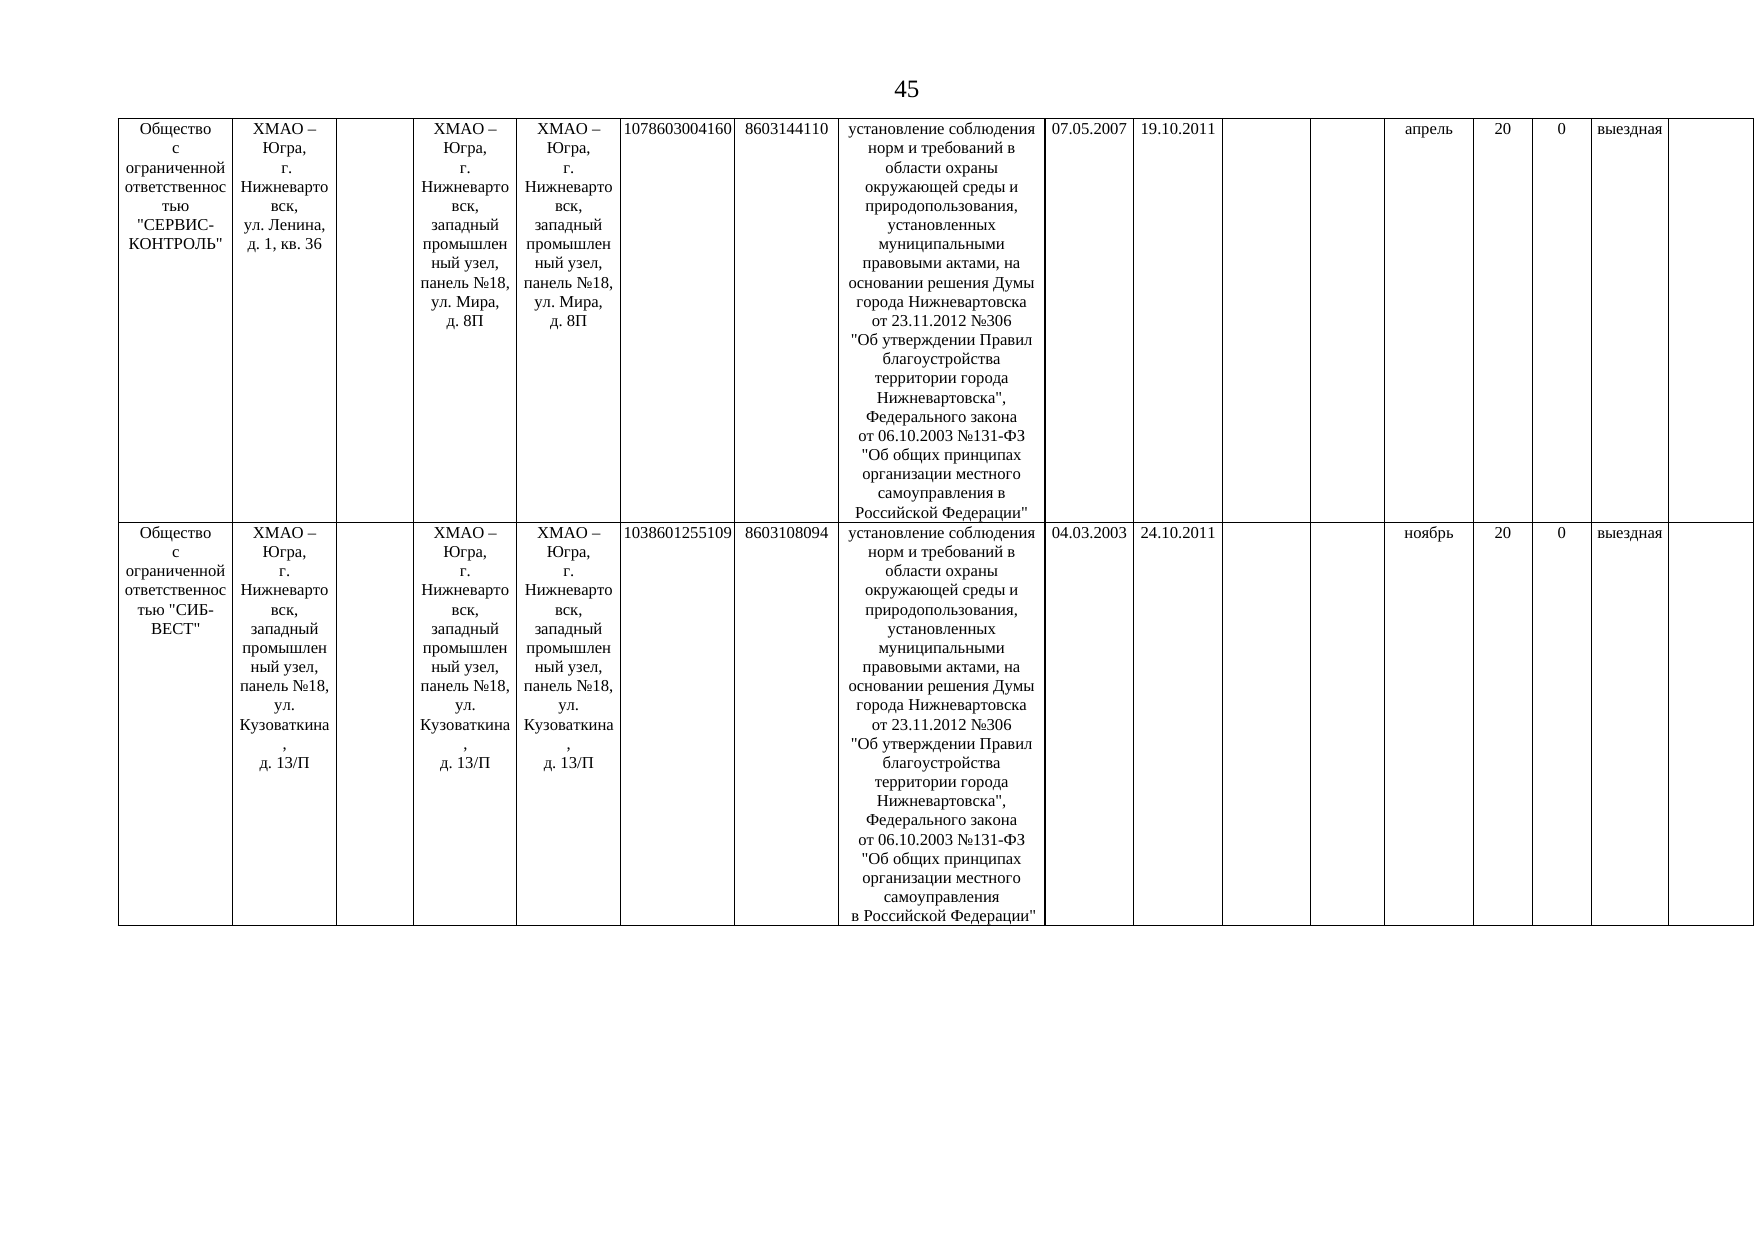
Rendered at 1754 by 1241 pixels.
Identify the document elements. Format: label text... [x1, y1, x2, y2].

table_cell 0 [1533, 523, 1591, 925]
table_cell апрель [1385, 119, 1473, 522]
table_cell 1038601255109 [621, 523, 734, 925]
table_cell ХМАО – Югра, г. Нижневартовск, западный промышленный узел, панель №18, ул. Кузоваткина, д. 13/П [517, 523, 620, 925]
table_cell 20 [1474, 119, 1532, 522]
table_cell [1223, 523, 1310, 925]
table_cell 1078603004160 [621, 119, 734, 522]
table_cell 20 [1474, 523, 1532, 925]
table_cell выездная [1592, 523, 1668, 925]
table_cell [1311, 119, 1384, 522]
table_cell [839, 119, 1044, 522]
table_cell [337, 523, 413, 925]
table_cell ноябрь [1385, 523, 1473, 925]
table_cell 07.05.2007 [1046, 119, 1133, 522]
table_cell ХМАО – Югра, г. Нижневартовск, ул. Ленина, д. 1, кв. 36 [233, 119, 336, 522]
table_cell [1669, 523, 1753, 925]
table_cell 0 [1533, 119, 1591, 522]
table_cell [337, 119, 413, 522]
table_cell 8603108094 [735, 523, 838, 925]
table_cell Общество с ограниченной ответственностью "СЕРВИС-КОНТРОЛЬ" [119, 119, 232, 522]
table_cell Общество с ограниченной ответственностью "СИБ-ВЕСТ" [119, 523, 232, 925]
table_cell ХМАО – Югра, г. Нижневартовск, западный промышленный узел, панель №18, ул. Кузоваткина, д. 13/П [233, 523, 336, 925]
table_cell ХМАО – Югра, г. Нижневартовск, западный промышленный узел, панель №18, ул. Мира, д. 8П [414, 119, 516, 522]
table_cell 8603144110 [735, 119, 838, 522]
table_cell [1669, 119, 1753, 522]
table_cell ХМАО – Югра, г. Нижневартовск, западный промышленный узел, панель №18, ул. Кузоваткина, д. 13/П [414, 523, 516, 925]
table_cell 19.10.2011 [1134, 119, 1222, 522]
table_cell [1223, 119, 1310, 522]
table_cell [1311, 523, 1384, 925]
table_cell ХМАО – Югра, г. Нижневартовск, западный промышленный узел, панель №18, ул. Мира, д. 8П [517, 119, 620, 522]
table_cell 24.10.2011 [1134, 523, 1222, 925]
table_cell выездная [1592, 119, 1668, 522]
table_cell 04.03.2003 [1046, 523, 1133, 925]
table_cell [839, 523, 1044, 925]
